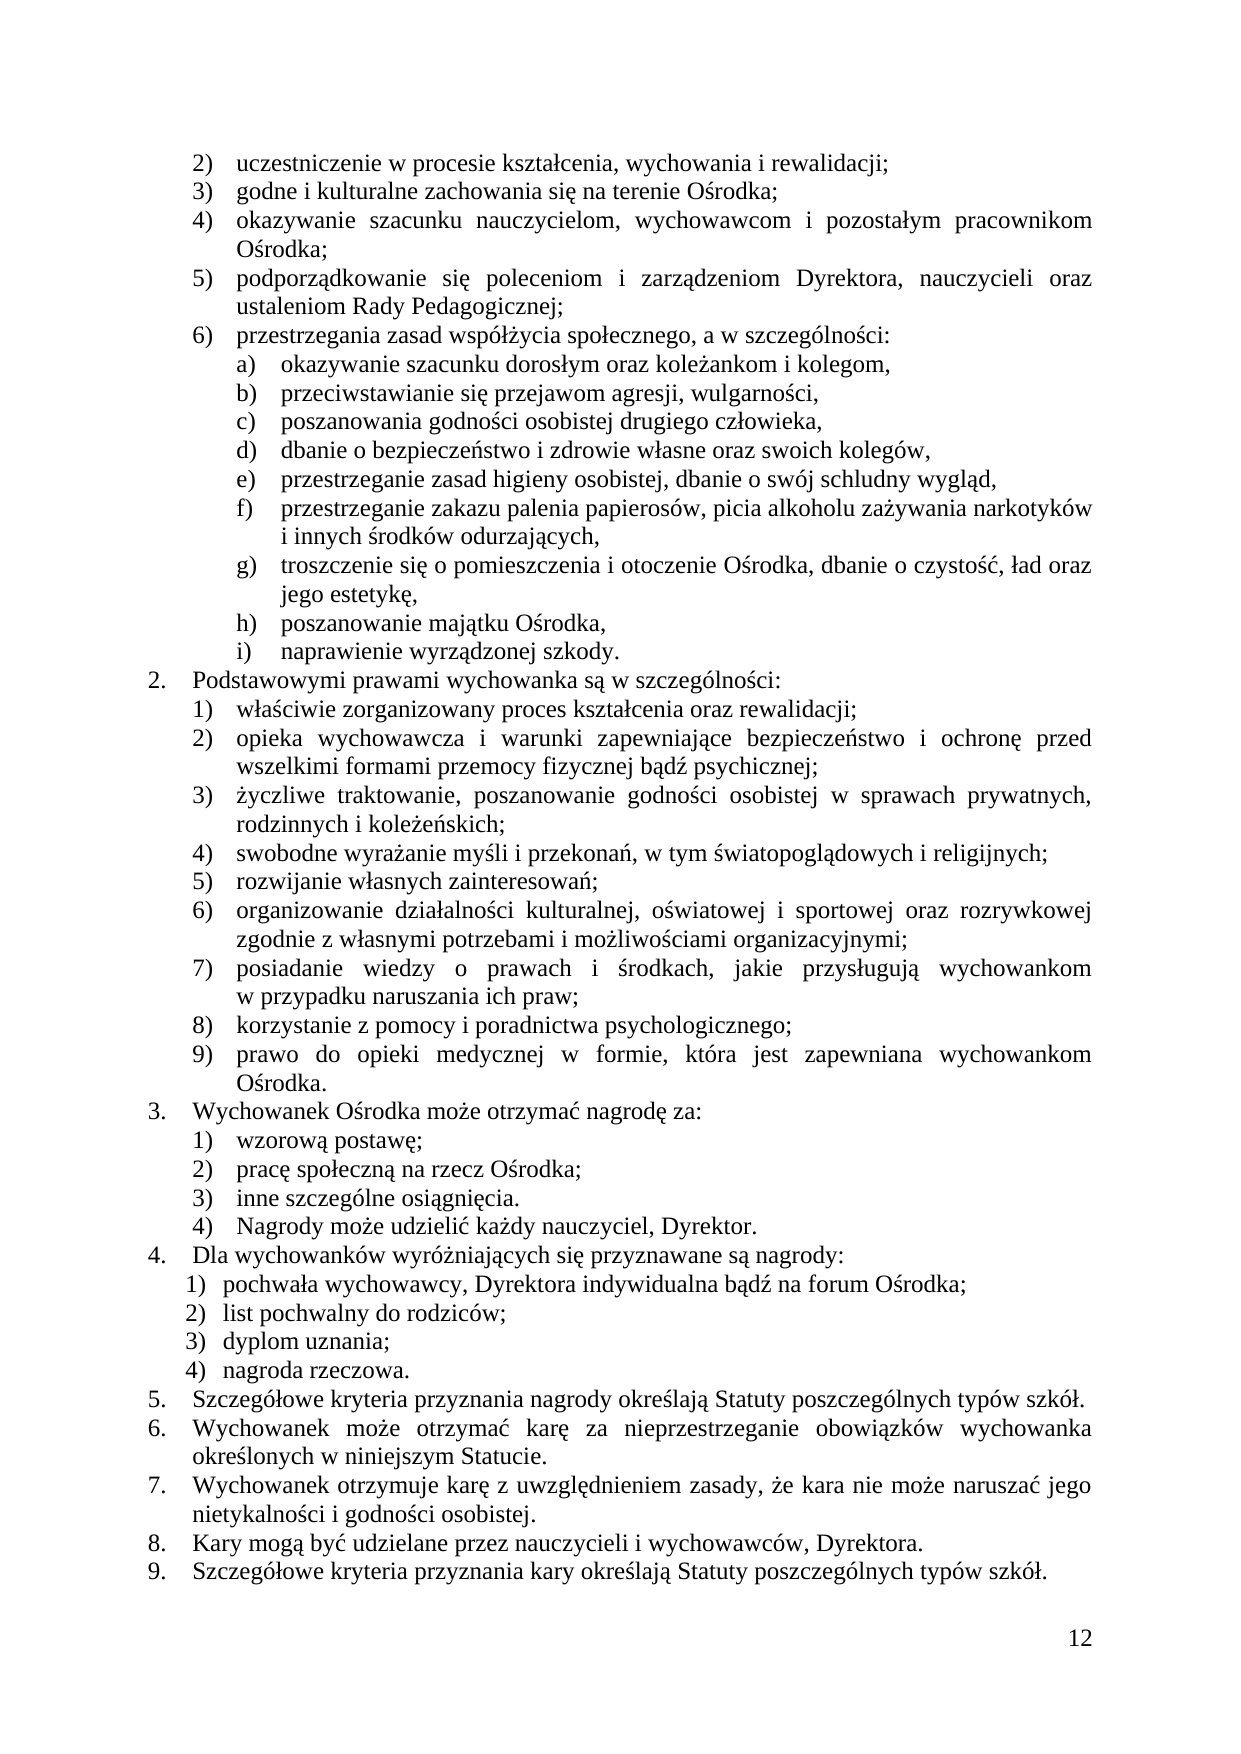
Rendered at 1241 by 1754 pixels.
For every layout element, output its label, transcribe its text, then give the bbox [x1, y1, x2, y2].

list pochwała wychowawcy, Dyrektora indywidualna bądź na forum Ośrodka; [185, 1269, 1093, 1298]
list Dla wychowanków wyróżniających się przyznawane są nagrody: [148, 1240, 1093, 1269]
list rozwijanie własnych zainteresowań; [192, 866, 1093, 895]
list Szczegółowe kryteria przyznania nagrody określają Statuty poszczególnych typów szkół. [148, 1384, 1093, 1413]
list opieka wychowawcza i warunki zapewniające bezpieczeństwo i ochronę przed wszelkimi formami przemocy fizycznej bądź psychicznej; [192, 723, 1093, 780]
list naprawienie wyrządzonej szkody. [236, 636, 1093, 665]
list godne i kulturalne zachowania się na terenie Ośrodka; [192, 176, 1093, 205]
list troszczenie się o pomieszczenia i otoczenie Ośrodka, dbanie o czystość, ład oraz jego estetykę, [236, 550, 1093, 608]
list Kary mogą być udzielane przez nauczycieli i wychowawców, Dyrektora. [148, 1528, 1093, 1556]
list organizowanie działalności kulturalnej, oświatowej i sportowej oraz rozrywkowej zgodnie z własnymi potrzebami i możliwościami organizacyjnymi; [192, 895, 1093, 953]
list poszanowania godności osobistej drugiego człowieka, [236, 406, 1093, 435]
list okazywanie szacunku dorosłym oraz koleżankom i kolegom, [236, 349, 1093, 378]
list Wychowanek Ośrodka może otrzymać nagrodę za: [148, 1096, 1093, 1125]
list poszanowanie majątku Ośrodka, [236, 608, 1093, 636]
list właściwie zorganizowany proces kształcenia oraz rewalidacji; [192, 694, 1093, 723]
list inne szczególne osiągnięcia. [192, 1183, 1093, 1211]
list przestrzeganie zasad higieny osobistej, dbanie o swój schludny wygląd, [236, 464, 1093, 493]
list życzliwe traktowanie, poszanowanie godności osobistej w sprawach prywatnych, rodzinnych i koleżeńskich; [192, 780, 1093, 838]
list wzorową postawę; [192, 1125, 1093, 1154]
list posiadanie wiedzy o prawach i środkach, jakie przysługują wychowankom w przypadku naruszania ich praw; [192, 953, 1093, 1010]
list przestrzeganie zakazu palenia papierosów, picia alkoholu zażywania narkotyków i innych środków odurzających, [236, 493, 1093, 550]
list Wychowanek może otrzymać karę za nieprzestrzeganie obowiązków wychowanka określonych w niniejszym Statucie. [148, 1413, 1093, 1470]
list list pochwalny do rodziców; [185, 1298, 1093, 1326]
list przeciwstawianie się przejawom agresji, wulgarności, [236, 378, 1093, 406]
list swobodne wyrażanie myśli i przekonań, w tym światopoglądowych i religijnych; [192, 838, 1093, 866]
list Nagrody może udzielić każdy nauczyciel, Dyrektor. [192, 1211, 1093, 1240]
list okazywanie szacunku nauczycielom, wychowawcom i pozostałym pracownikom Ośrodka; [192, 205, 1093, 263]
list przestrzegania zasad współżycia społecznego, a w szczególności: [192, 320, 1093, 349]
list Podstawowymi prawami wychowanka są w szczególności: [148, 665, 1093, 694]
list nagroda rzeczowa. [185, 1355, 1093, 1384]
list pracę społeczną na rzecz Ośrodka; [192, 1154, 1093, 1183]
list Szczegółowe kryteria przyznania kary określają Statuty poszczególnych typów szkół. [148, 1556, 1093, 1585]
list dyplom uznania; [185, 1326, 1093, 1355]
list uczestniczenie w procesie kształcenia, wychowania i rewalidacji; [192, 148, 1093, 176]
list prawo do opieki medycznej w formie, która jest zapewniana wychowankom Ośrodka. [192, 1039, 1093, 1096]
list podporządkowanie się poleceniom i zarządzeniom Dyrektora, nauczycieli oraz ustaleniom Rady Pedagogicznej; [192, 263, 1093, 320]
list korzystanie z pomocy i poradnictwa psychologicznego; [192, 1010, 1093, 1039]
list Wychowanek otrzymuje karę z uwzględnieniem zasady, że kara nie może naruszać jego nietykalności i godności osobistej. [148, 1470, 1093, 1528]
list dbanie o bezpieczeństwo i zdrowie własne oraz swoich kolegów, [236, 435, 1093, 464]
